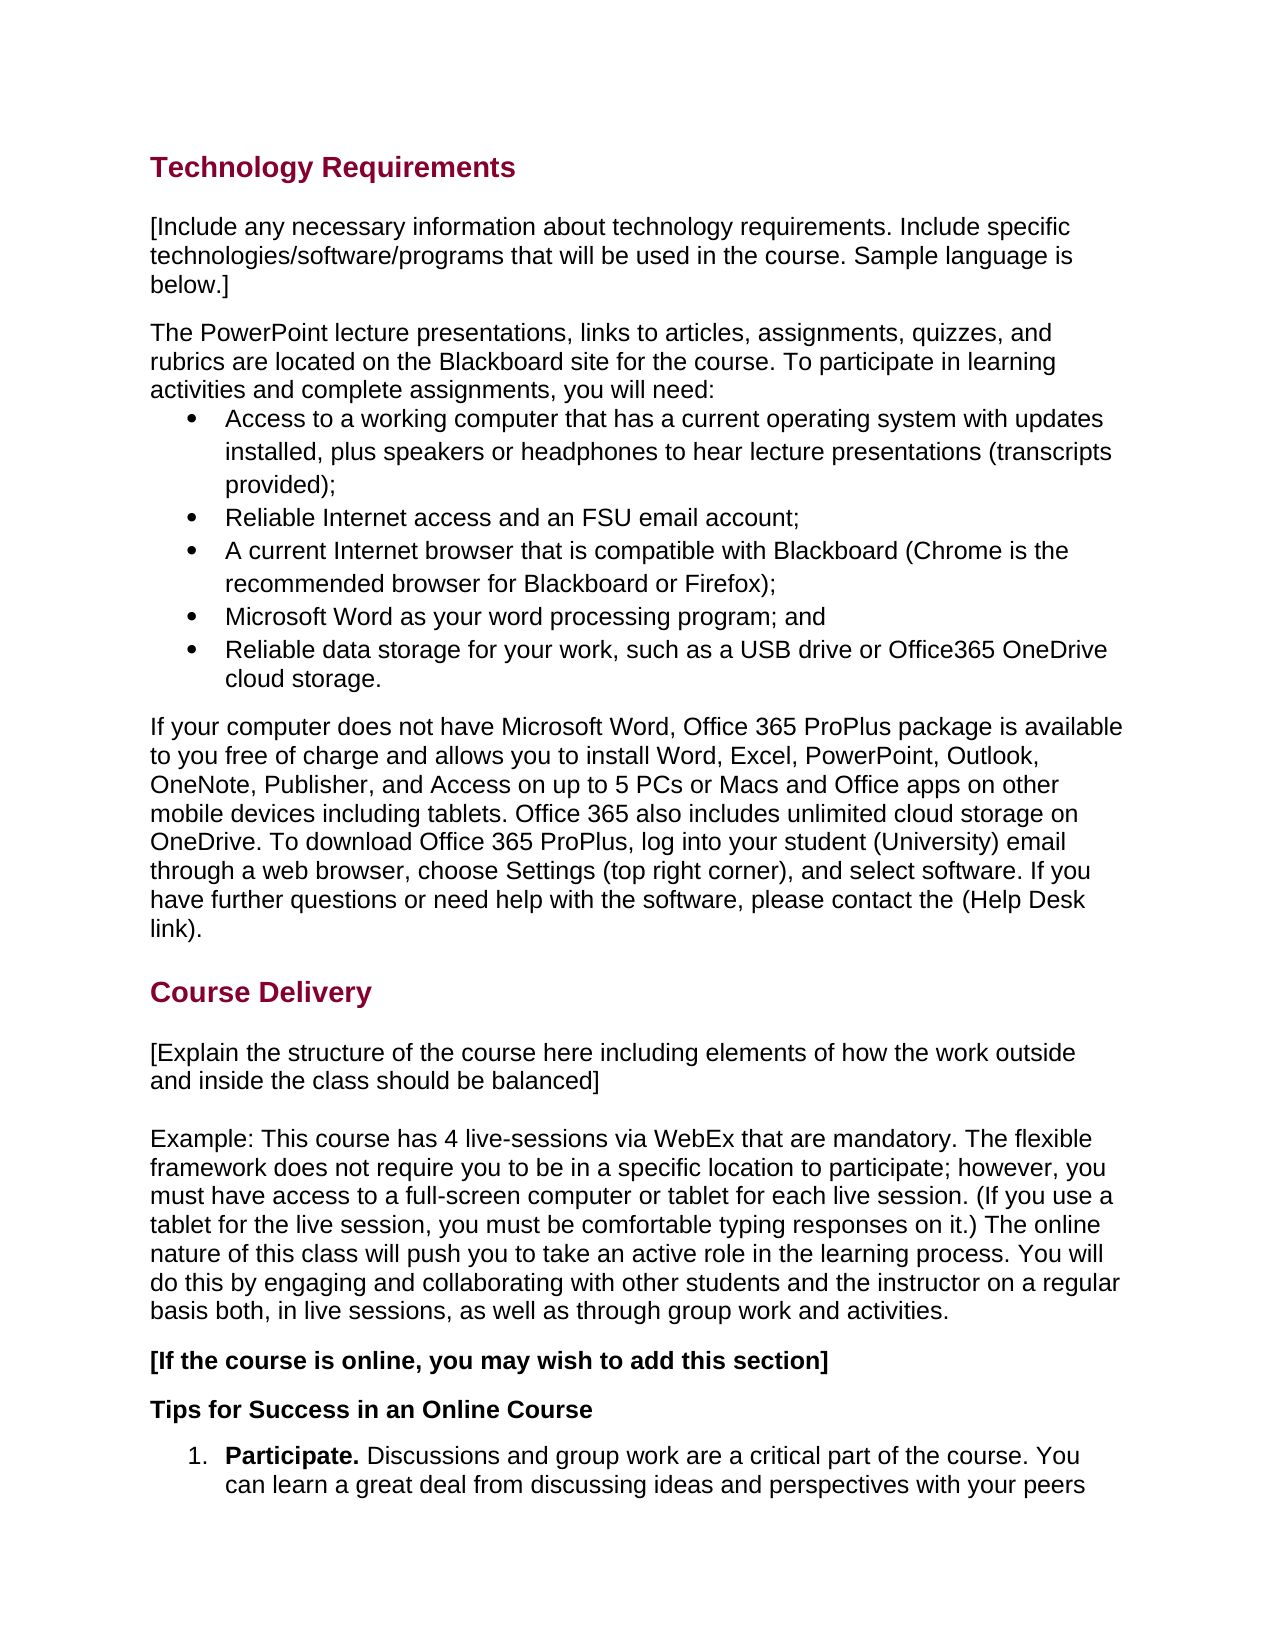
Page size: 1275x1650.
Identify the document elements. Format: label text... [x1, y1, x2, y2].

text [Explain the structure of the course here including elements of how the work outside and inside the class should be balanced] [150, 1037, 1125, 1095]
list Microsoft Word as your word processing program; and [187, 602, 1125, 631]
list Reliable Internet access and an FSU email account; [187, 503, 1125, 532]
list Access to a working computer that has a current operating system with updates installed, plus speakers or headphones to hear lecture presentations (transcripts provided); [187, 404, 1125, 499]
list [187, 1441, 1125, 1498]
subtitle Technology Requirements [150, 150, 1125, 183]
text The PowerPoint lecture presentations, links to articles, assignments, quizzes, and rubrics are located on the Blackboard site for the course. To participate in learning activities and complete assignments, you will need: [150, 318, 1125, 404]
subtitle Course Delivery [150, 975, 1125, 1009]
text [Include any necessary information about technology requirements. Include specific technologies/software/programs that will be used in the course. Sample language is below.] [150, 212, 1125, 298]
text Example: This course has 4 live-sessions via WebEx that are mandatory. The flexible framework does not require you to be in a specific location to participate; however, you must have access to a full-screen computer or tablet for each live session. (If you use a tablet for the live session, you must be comfortable typing responses on it.) The online nature of this class will push you to take an active role in the learning process. You will do this by engaging and collaborating with other students and the instructor on a regular basis both, in live sessions, as well as through group work and activities. [150, 1124, 1125, 1325]
list Reliable data storage for your work, such as a USB drive or Office365 OneDrive cloud storage. [187, 636, 1125, 693]
subtitle [If the course is online, you may wish to add this section] [150, 1346, 1081, 1374]
text If your computer does not have Microsoft Word, Office 365 ProPlus package is available to you free of charge and allows you to install Word, Excel, PowerPoint, Outlook, OneNote, Publisher, and Access on up to 5 PCs or Macs and Office apps on other mobile devices including tablets. Office 365 also includes unlimited cloud storage on OneDrive. To download Office 365 ProPlus, log into your student (University) email through a web browser, choose Settings (top right corner), and select software. If you have further questions or need help with the software, please contact the (Help Desk link). [150, 712, 1125, 942]
list A current Internet browser that is compatible with Blackboard (Chrome is the recommended browser for Blackboard or Firefox); [187, 536, 1125, 598]
subtitle Tips for Success in an Online Course [150, 1395, 1081, 1424]
